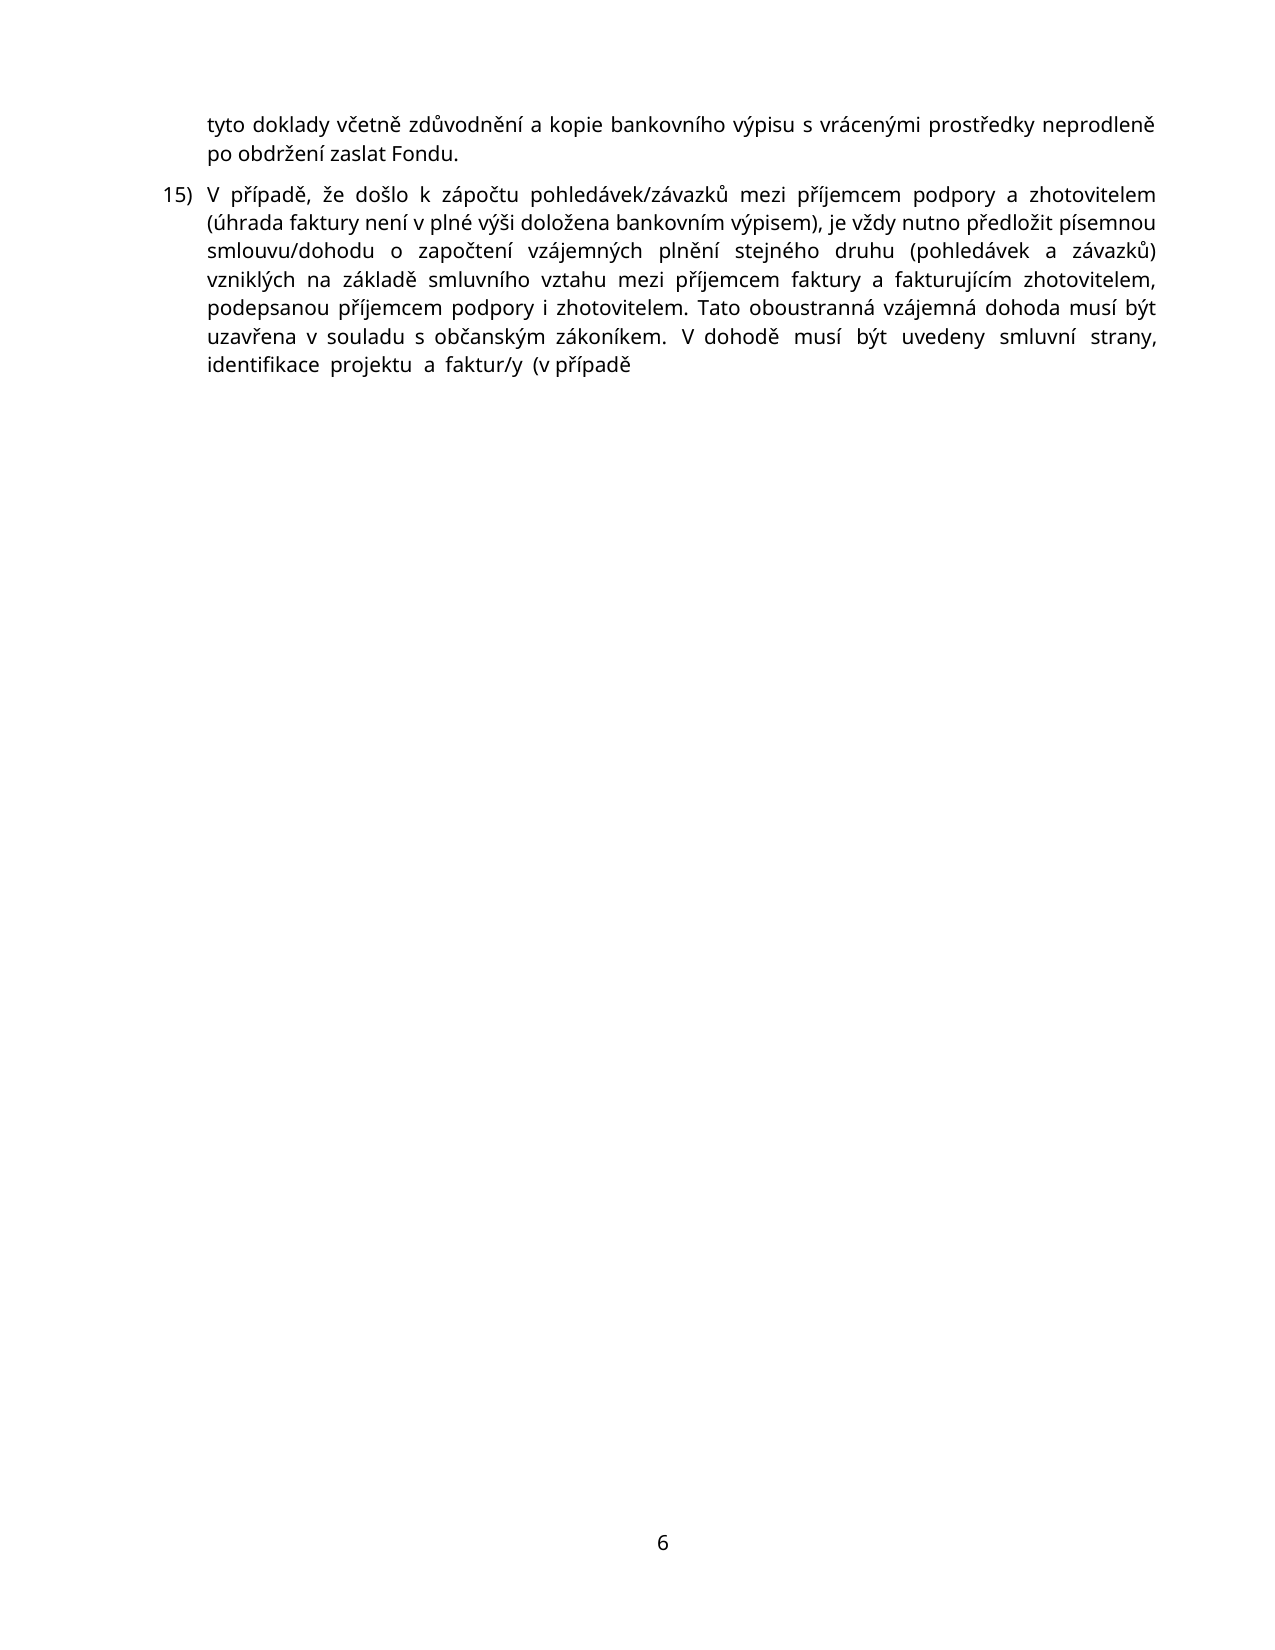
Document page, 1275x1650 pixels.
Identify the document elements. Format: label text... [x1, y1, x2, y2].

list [162, 110, 1157, 167]
list V případě, že došlo k zápočtu pohledávek/závazků mezi příjemcem podpory a zhotovitelem (úhrada faktury není v plné výši doložena bankovním výpisem), je vždy nutno předložit písemnou smlouvu/dohodu o započtení vzájemných plnění stejného druhu (pohledávek a závazků) vzniklých na základě smluvního vztahu mezi příjemcem faktury a fakturujícím zhotovitelem, podepsanou příjemcem podpory i zhotovitelem. Tato oboustranná vzájemná dohoda musí být uzavřena v souladu s občanským zákoníkem. V dohodě musí být uvedeny smluvní strany, identifikace projektu a faktur/y (v případě [162, 180, 1157, 379]
